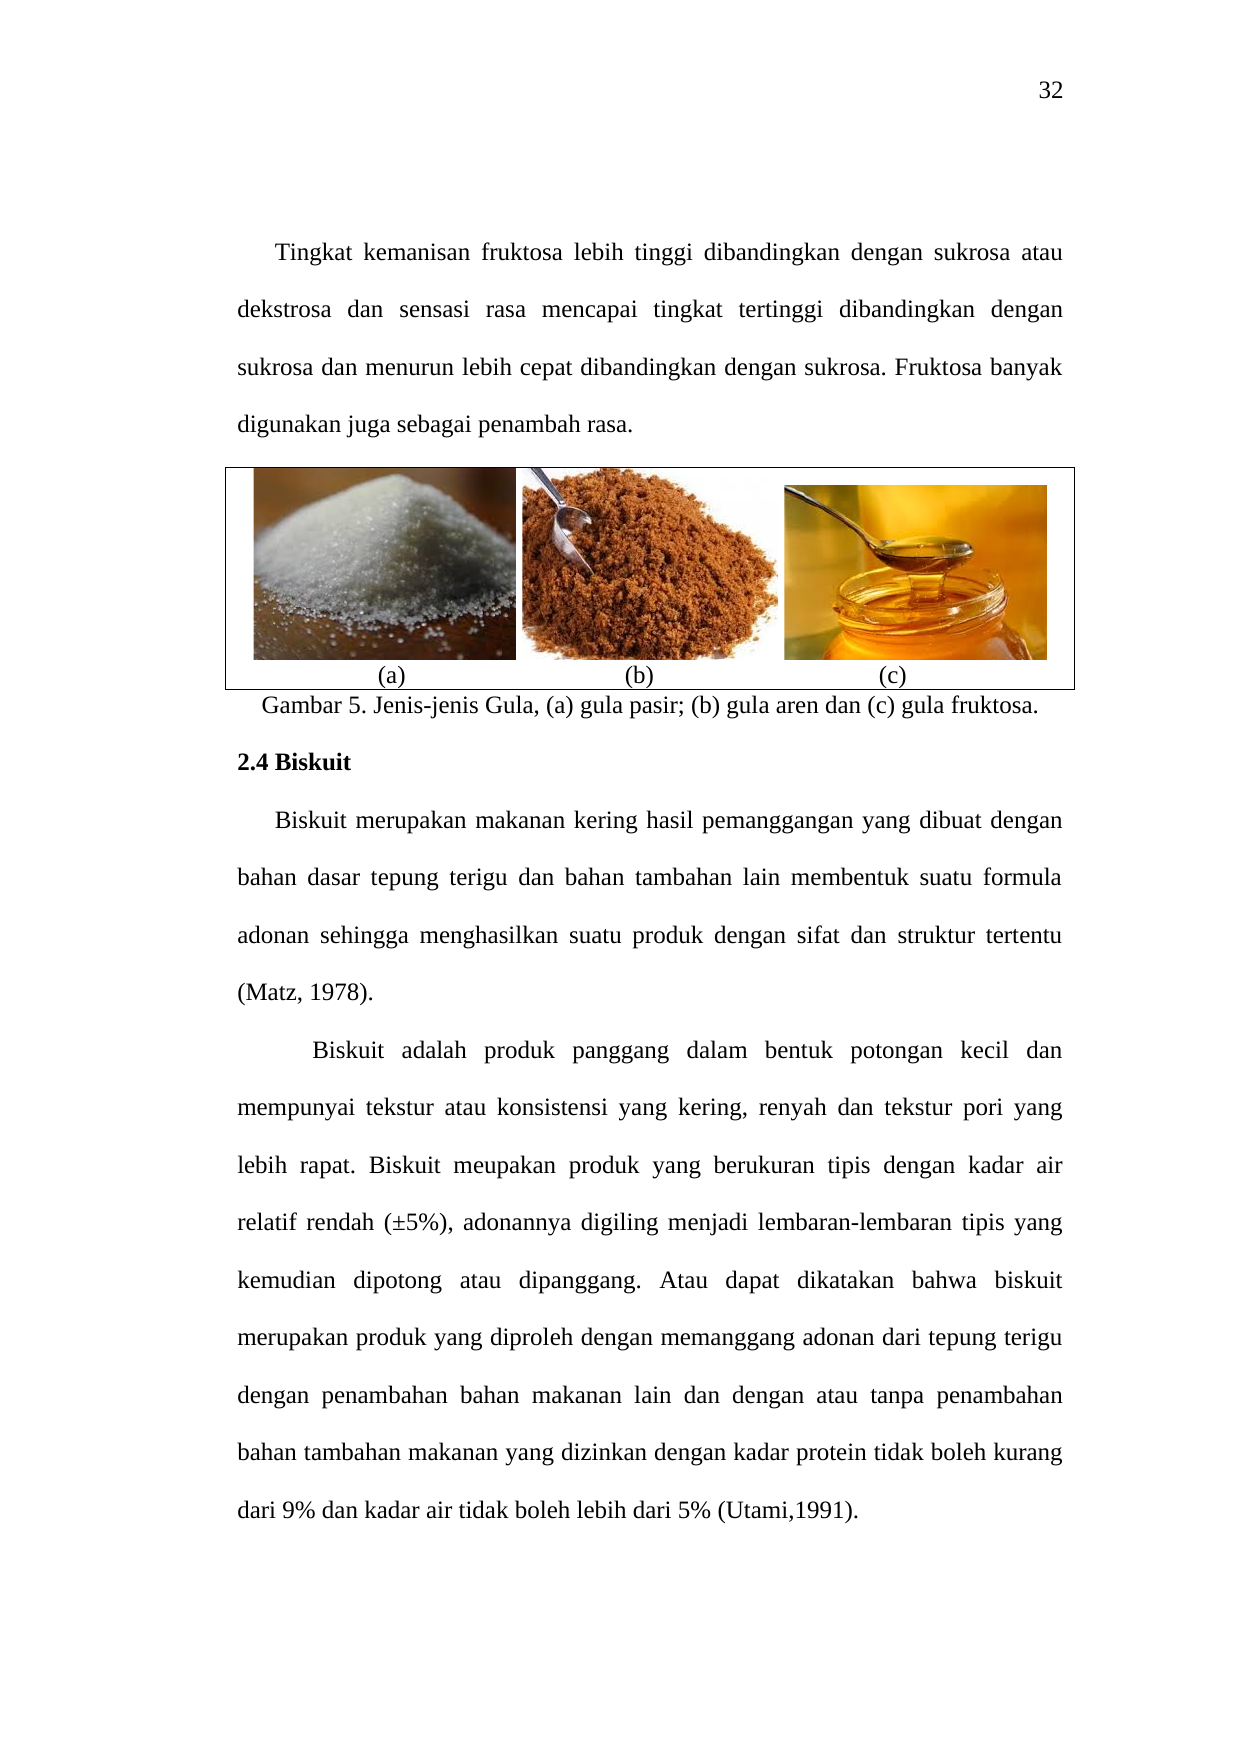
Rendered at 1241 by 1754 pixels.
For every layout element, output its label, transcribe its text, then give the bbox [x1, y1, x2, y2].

text Biskuit adalah produk panggang dalam bentuk potongan kecil dan mempunyai tekstur atau konsistensi yang kering, renyah dan tekstur pori yang lebih rapat. Biskuit meupakan produk yang berukuran tipis dengan kadar air relatif rendah (±5%), adonannya digiling menjadi lembaran-lembaran tipis yang kemudian dipotong atau dipanggang. Atau dapat dikatakan bahwa biskuit merupakan produk yang diproleh dengan memanggang adonan dari tepung terigu dengan penambahan bahan makanan lain dan dengan atau tanpa penambahan bahan tambahan makanan yang dizinkan dengan kadar protein tidak boleh kurang dari 9% dan kadar air tidak boleh lebih dari 5% (Utami,1991). [237, 1035, 1063, 1523]
picture [784, 485, 1047, 660]
picture [253, 468, 516, 660]
table_header (b) (c) [226, 468, 1074, 689]
text Tingkat kemanisan fruktosa lebih tinggi dibandingkan dengan sukrosa atau dekstrosa dan sensasi rasa mencapai tingkat tertinggi dibandingkan dengan sukrosa dan menurun lebih cepat dibandingkan dengan sukrosa. Fruktosa banyak digunakan juga sebagai penambah rasa. [237, 237, 1063, 438]
text Gambar 5. Jenis-jenis Gula, (a) gula pasir; (b) gula aren dan (c) gula fruktosa. [237, 690, 1063, 718]
picture [522, 468, 779, 660]
text Biskuit merupakan makanan kering hasil pemanggangan yang dibuat dengan bahan dasar tepung terigu dan bahan tambahan lain membentuk suatu formula adonan sehingga menghasilkan suatu produk dengan sifat dan struktur tertentu (Matz, 1978). [237, 805, 1063, 1006]
text 2.4 Biskuit [237, 747, 1063, 776]
